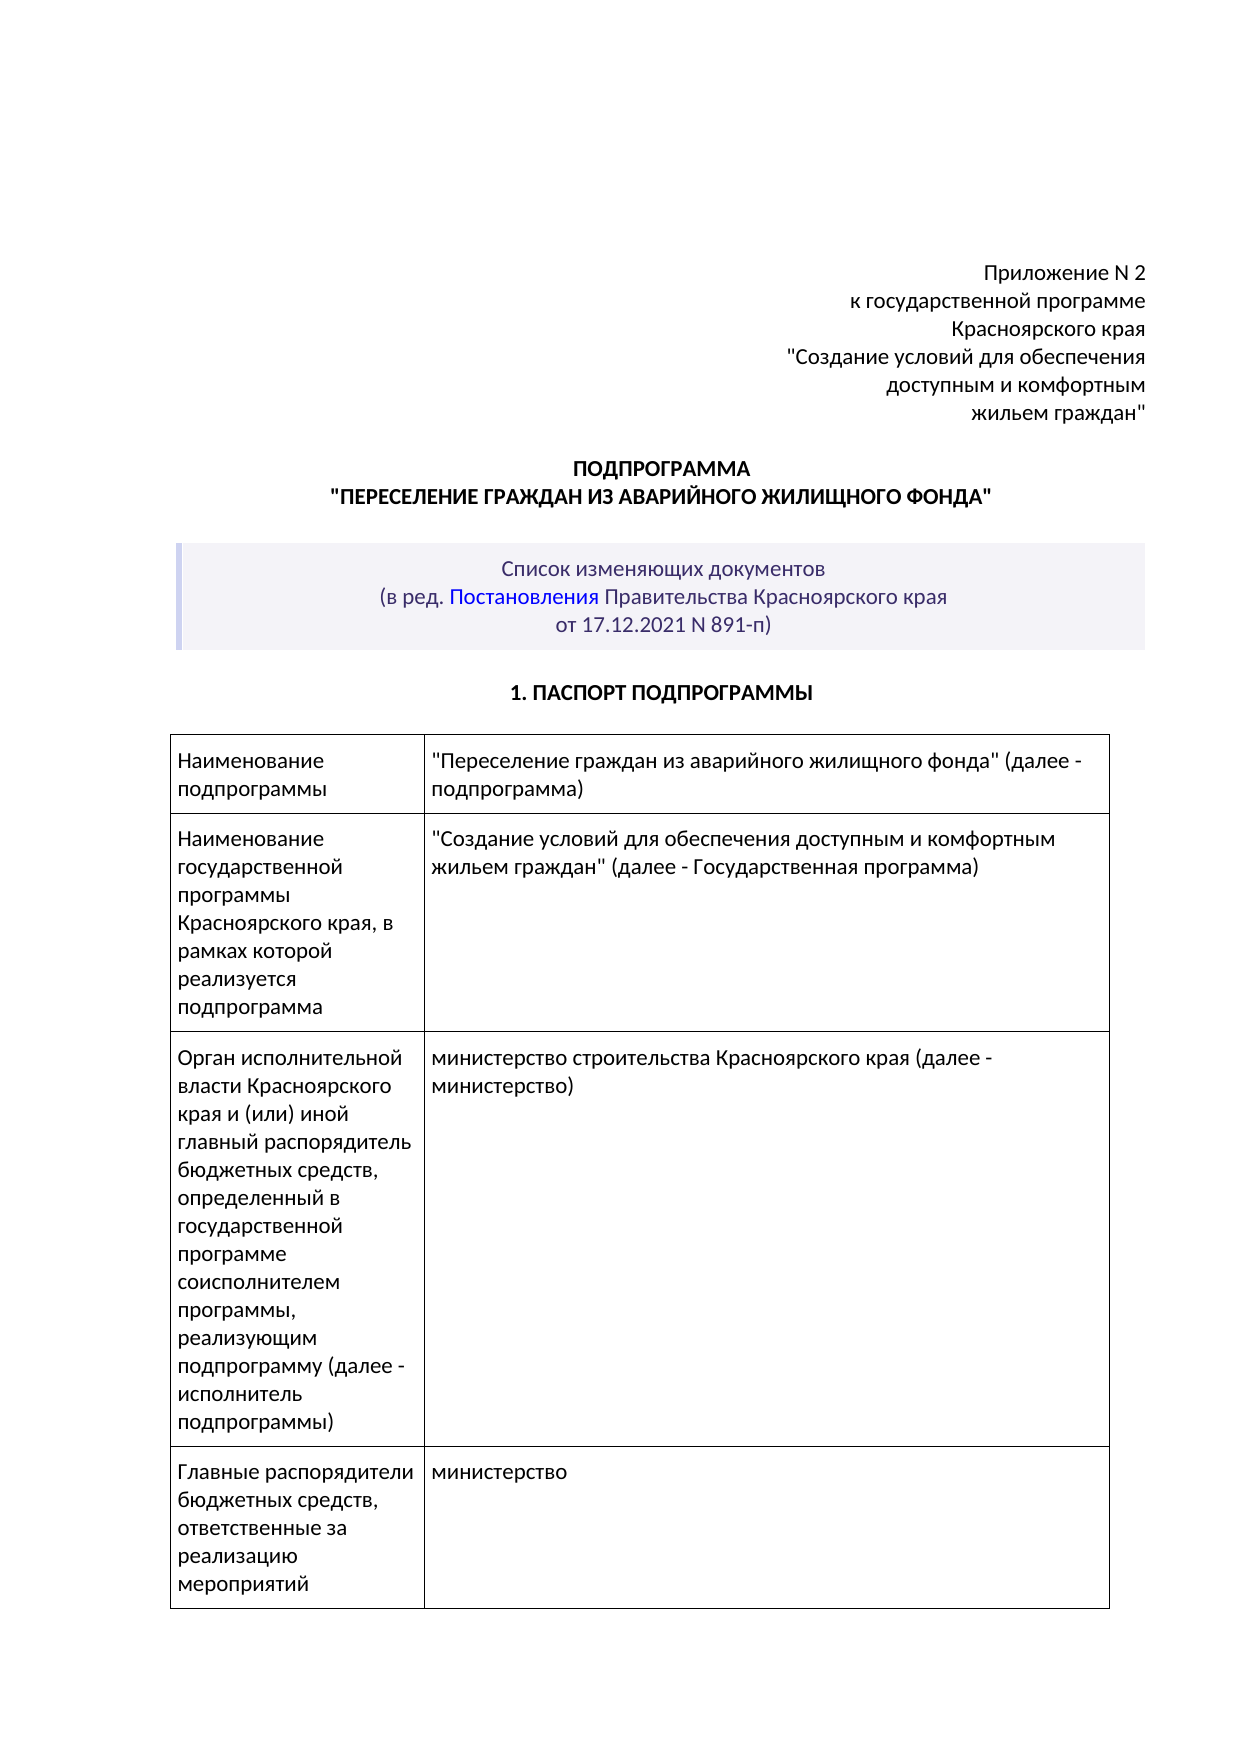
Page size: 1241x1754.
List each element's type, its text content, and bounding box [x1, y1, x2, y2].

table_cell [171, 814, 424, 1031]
title "ПЕРЕСЕЛЕНИЕ ГРАЖДАН ИЗ АВАРИЙНОГО ЖИЛИЩНОГО ФОНДА" [177, 482, 1146, 510]
text к государственной программе [177, 286, 1146, 314]
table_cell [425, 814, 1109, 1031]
title 1. ПАСПОРТ ПОДПРОГРАММЫ [177, 678, 1146, 706]
text "Создание условий для обеспечения [177, 342, 1146, 370]
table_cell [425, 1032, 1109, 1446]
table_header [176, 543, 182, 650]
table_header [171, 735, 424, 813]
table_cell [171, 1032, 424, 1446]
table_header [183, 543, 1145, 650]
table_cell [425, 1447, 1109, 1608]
text Красноярского края [177, 314, 1146, 342]
title ПОДПРОГРАММА [177, 454, 1146, 482]
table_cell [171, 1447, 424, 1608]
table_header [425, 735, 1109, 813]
text Приложение N 2 [177, 258, 1146, 286]
text жильем граждан" [177, 398, 1146, 426]
text доступным и комфортным [177, 370, 1146, 398]
